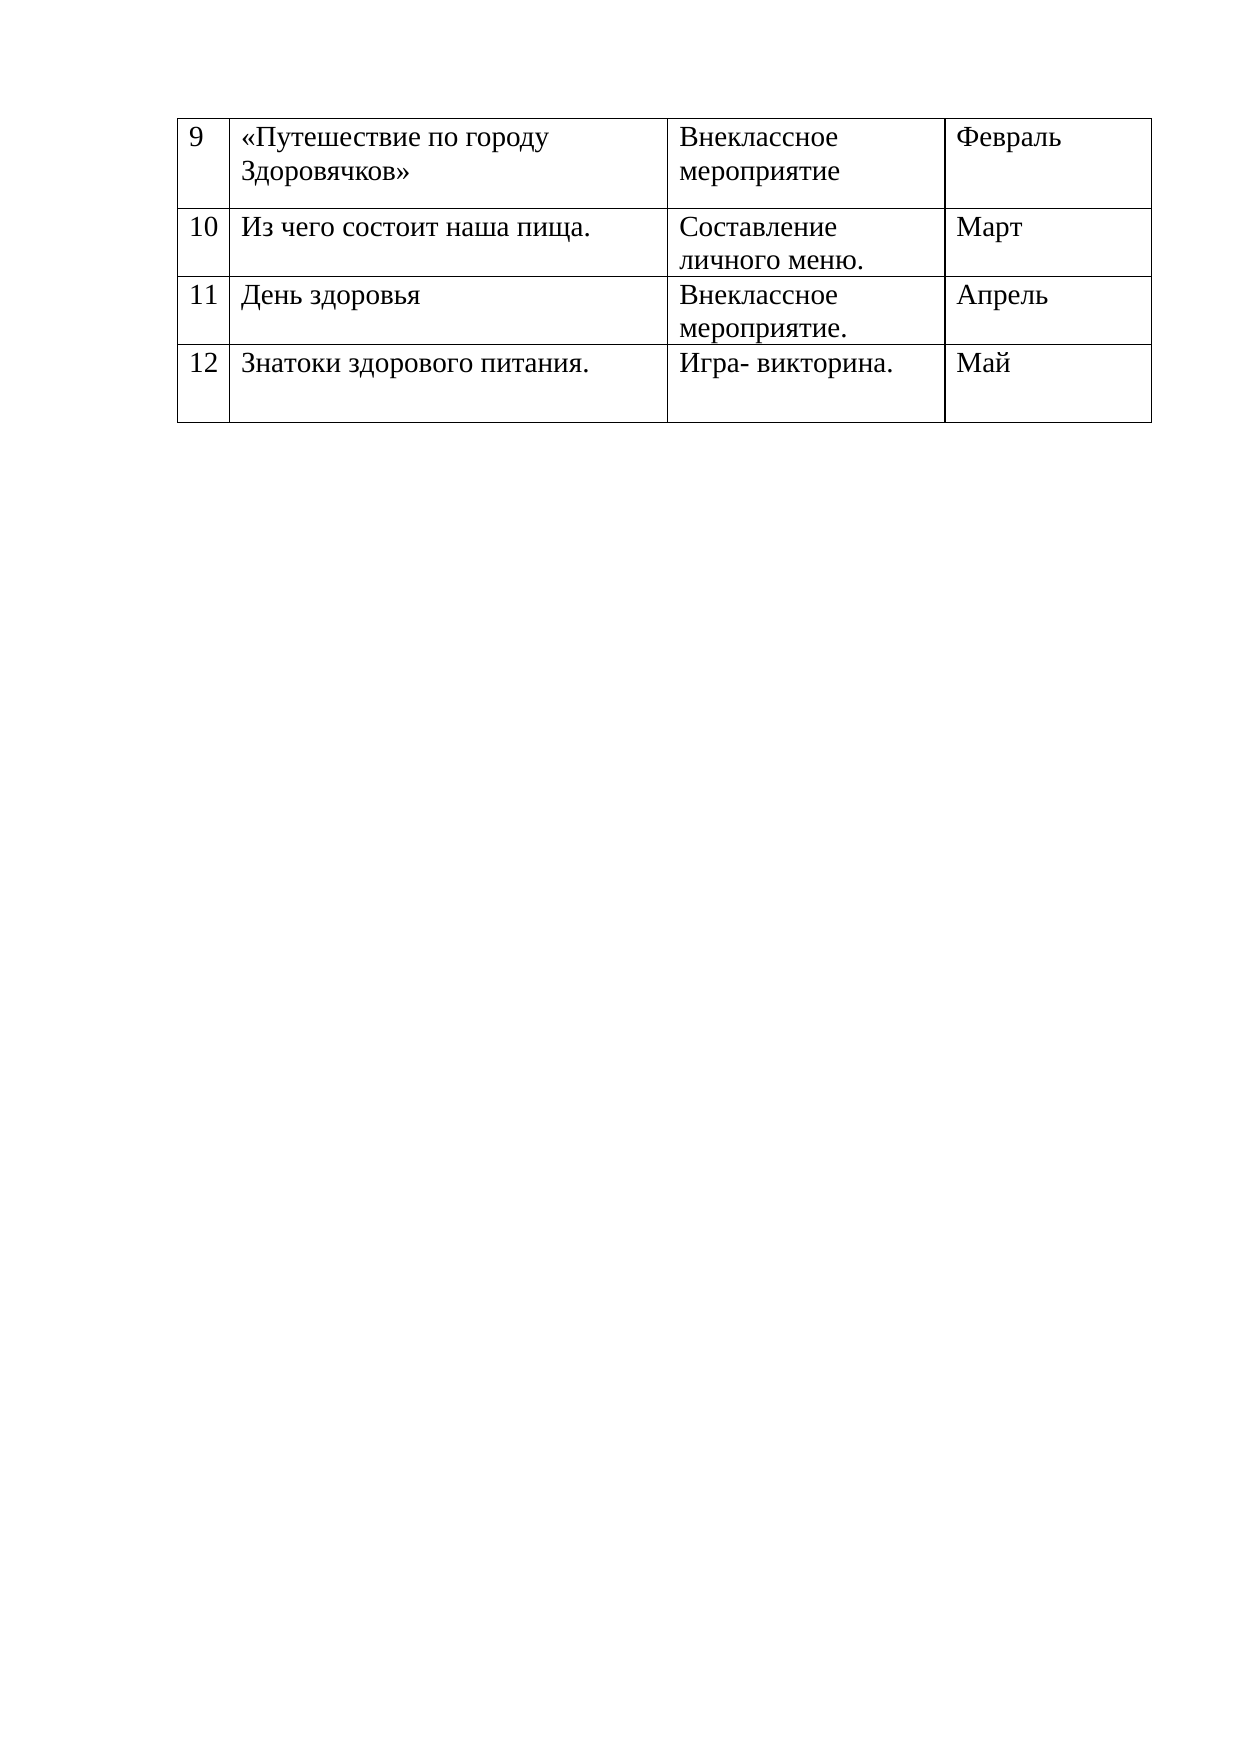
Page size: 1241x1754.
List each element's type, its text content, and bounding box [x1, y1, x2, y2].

table_cell Игра- викторина. [668, 345, 944, 422]
table_cell Внеклассное мероприятие [668, 119, 944, 208]
table_cell 12 [178, 345, 229, 422]
table_cell Март [946, 209, 1151, 276]
table_cell Составление личного меню. [668, 209, 944, 276]
table_cell «Путешествие по городу Здоровячков» [230, 119, 667, 208]
table_cell 10 [178, 209, 229, 276]
table_cell 9 [178, 119, 229, 208]
table_cell 11 [178, 277, 229, 344]
table_cell Май [946, 345, 1151, 422]
table_cell Апрель [946, 277, 1151, 344]
table_cell Из чего состоит наша пища. [230, 209, 667, 276]
table_cell Знатоки здорового питания. [230, 345, 667, 422]
table_cell Внеклассное мероприятие. [668, 277, 944, 344]
table_cell Февраль [946, 119, 1151, 208]
table_cell День здоровья [230, 277, 667, 344]
